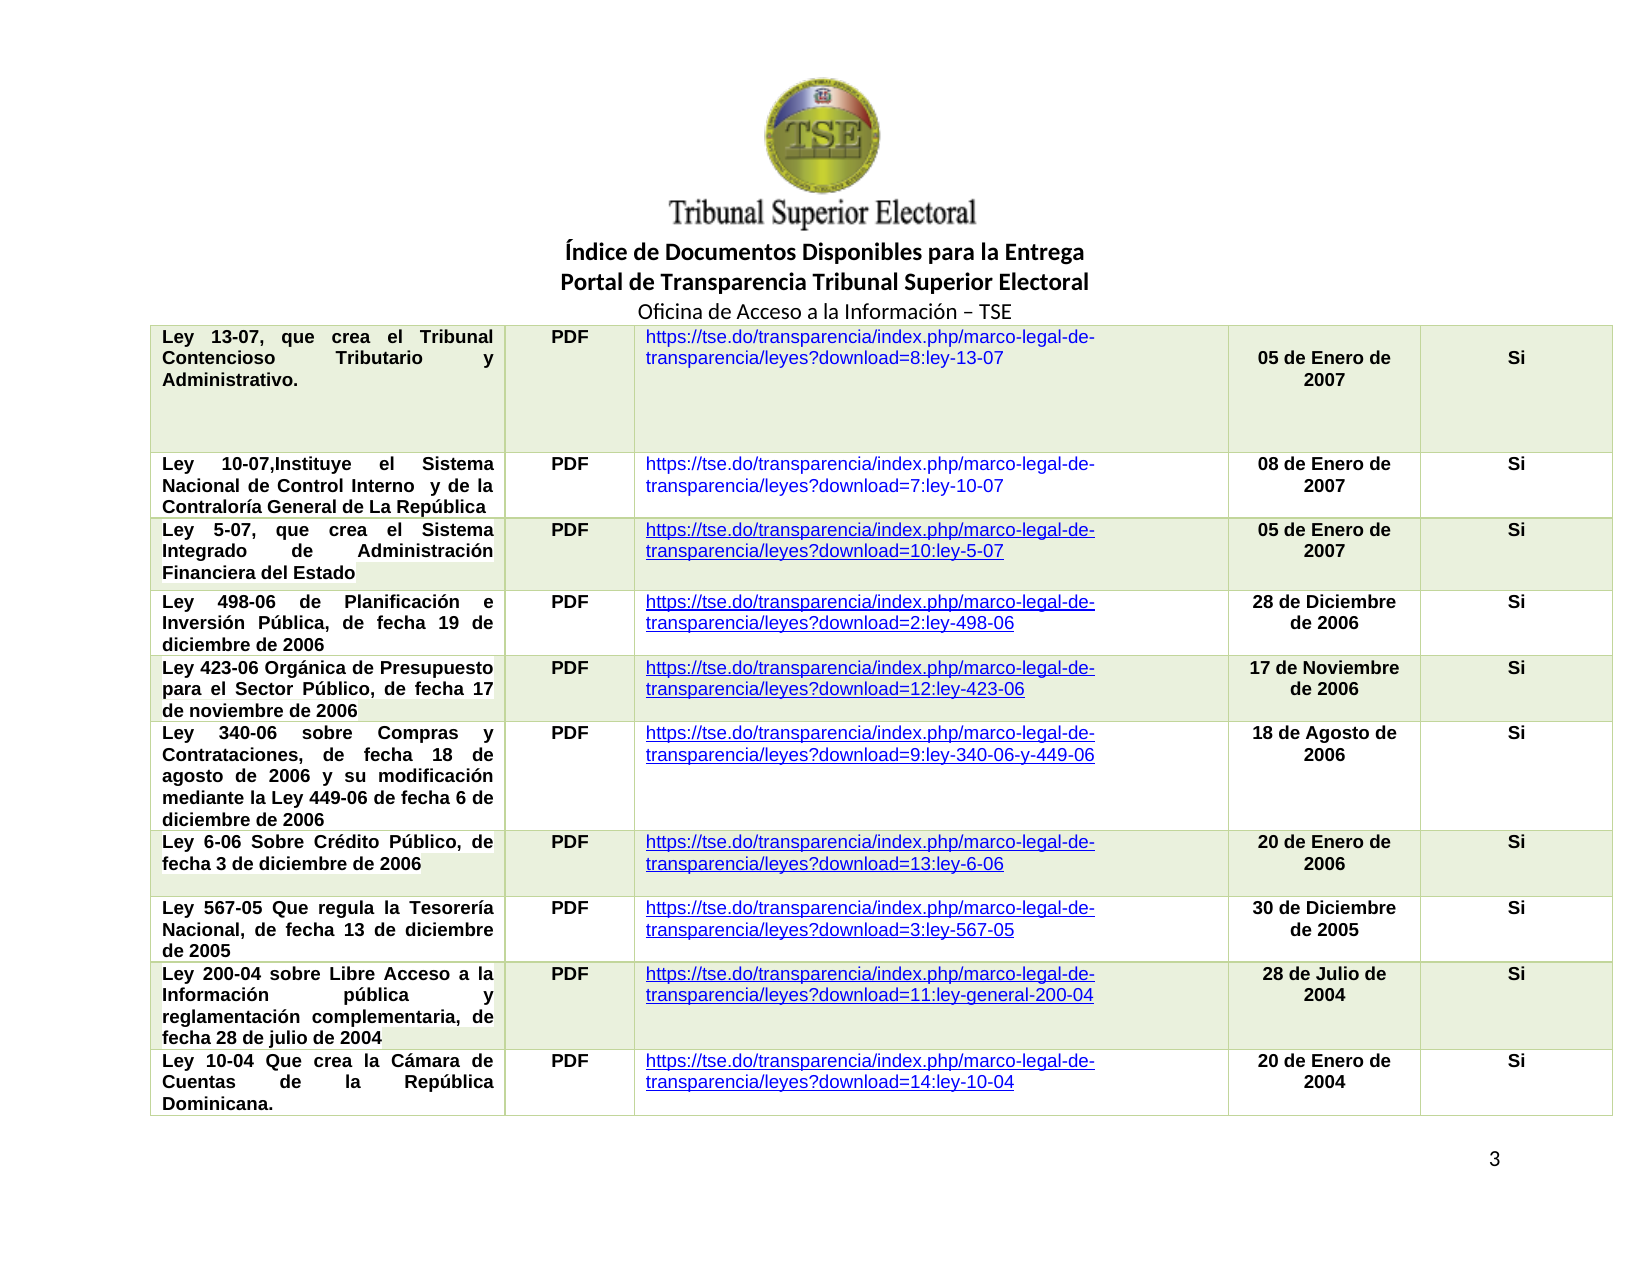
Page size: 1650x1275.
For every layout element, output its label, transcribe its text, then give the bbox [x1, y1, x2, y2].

table_cell 28 de Diciembre de 2006 [1229, 591, 1420, 655]
table_cell Ley 200-04 sobre Libre Acceso a la Información pública y reglamentación complementaria, de fecha 28 de julio de 2004 [382, 963, 504, 1049]
table_cell https://tse.do/transparencia/index.php/marco-legal-de-transparencia/leyes?download=13:ley-6-06 [635, 831, 1228, 896]
table_cell https://tse.do/transparencia/index.php/marco-legal-de-transparencia/leyes?download=8:ley-13-07 [635, 326, 1228, 452]
table_cell https://tse.do/transparencia/index.php/marco-legal-de-transparencia/leyes?download=14:ley-10-04 [635, 1050, 1228, 1114]
table_cell PDF [506, 519, 634, 590]
table_cell Si [1421, 656, 1612, 721]
table_cell Ley 10-04 Que crea la Cámara de Cuentas de la República Dominicana. [151, 1050, 504, 1114]
table_cell PDF [506, 897, 634, 961]
table_cell PDF [506, 326, 634, 452]
table_cell 17 de Noviembre de 2006 [1229, 656, 1420, 721]
table_cell https://tse.do/transparencia/index.php/marco-legal-de-transparencia/leyes?download=7:ley-10-07 [635, 453, 1228, 517]
table_cell Ley 6-06 Sobre Crédito Público, de fecha 3 de diciembre de 2006 [151, 831, 504, 896]
table_cell Ley 340-06 sobre Compras y Contrataciones, de fecha 18 de agosto de 2006 y su modificación mediante la Ley 449-06 de fecha 6 de diciembre de 2006 [151, 722, 504, 830]
table_cell 05 de Enero de 2007 [1229, 519, 1420, 590]
table_cell Si [1421, 453, 1612, 517]
table_cell https://tse.do/transparencia/index.php/marco-legal-de-transparencia/leyes?download=10:ley-5-07 [635, 519, 1228, 590]
table_cell Ley 498-06 de Planificación e Inversión Pública, de fecha 19 de diciembre de 2006 [324, 591, 504, 655]
table_cell Si [1421, 326, 1612, 452]
table_cell 20 de Enero de 2006 [1229, 831, 1420, 896]
table_cell https://tse.do/transparencia/index.php/marco-legal-de-transparencia/leyes?download=2:ley-498-06 [635, 591, 1228, 655]
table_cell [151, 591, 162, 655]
table_cell Si [1421, 722, 1612, 830]
table_cell Si [1421, 897, 1612, 961]
table_cell 28 de Julio de 2004 [1229, 963, 1420, 1049]
table_cell Si [1421, 831, 1612, 896]
table_cell PDF [506, 656, 634, 721]
table_cell Ley 5-07, que crea el Sistema Integrado de Administración Financiera del Estado [151, 519, 504, 590]
table_cell Si [1421, 963, 1612, 1049]
table_cell PDF [506, 1050, 634, 1114]
table_cell Ley 423-06 Orgánica de Presupuesto para el Sector Público, de fecha 17 de noviembre de 2006 [151, 656, 504, 721]
table_cell PDF [506, 722, 634, 830]
table_cell https://tse.do/transparencia/index.php/marco-legal-de-transparencia/leyes?download=12:ley-423-06 [635, 656, 1228, 721]
table_cell PDF [506, 963, 634, 1049]
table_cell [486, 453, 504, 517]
table_cell Ley 13-07, que crea el Tribunal Contencioso Tributario y Administrativo. [151, 326, 504, 452]
table_cell PDF [506, 591, 634, 655]
table_cell PDF [506, 831, 634, 896]
table_cell https://tse.do/transparencia/index.php/marco-legal-de-transparencia/leyes?download=3:ley-567-05 [635, 897, 1228, 961]
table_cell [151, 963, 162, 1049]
table_cell Ley 567-05 Que regula la Tesorería Nacional, de fecha 13 de diciembre de 2005 [231, 897, 504, 961]
picture [572, 76, 1074, 234]
table_cell Si [1421, 591, 1612, 655]
table_cell 18 de Agosto de 2006 [1229, 722, 1420, 830]
table_cell 05 de Enero de 2007 [1229, 326, 1420, 452]
table_cell Si [1421, 519, 1612, 590]
table_cell https://tse.do/transparencia/index.php/marco-legal-de-transparencia/leyes?download=9:ley-340-06-y-449-06 [635, 722, 1228, 830]
table_cell 30 de Diciembre de 2005 [1229, 897, 1420, 961]
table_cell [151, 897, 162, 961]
table_cell Si [1421, 1050, 1612, 1114]
table_cell 08 de Enero de 2007 [1229, 453, 1420, 517]
table_cell https://tse.do/transparencia/index.php/marco-legal-de-transparencia/leyes?download=11:ley-general-200-04 [635, 963, 1228, 1049]
table_cell PDF [506, 453, 634, 517]
table_cell 20 de Enero de 2004 [1229, 1050, 1420, 1114]
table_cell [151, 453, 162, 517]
